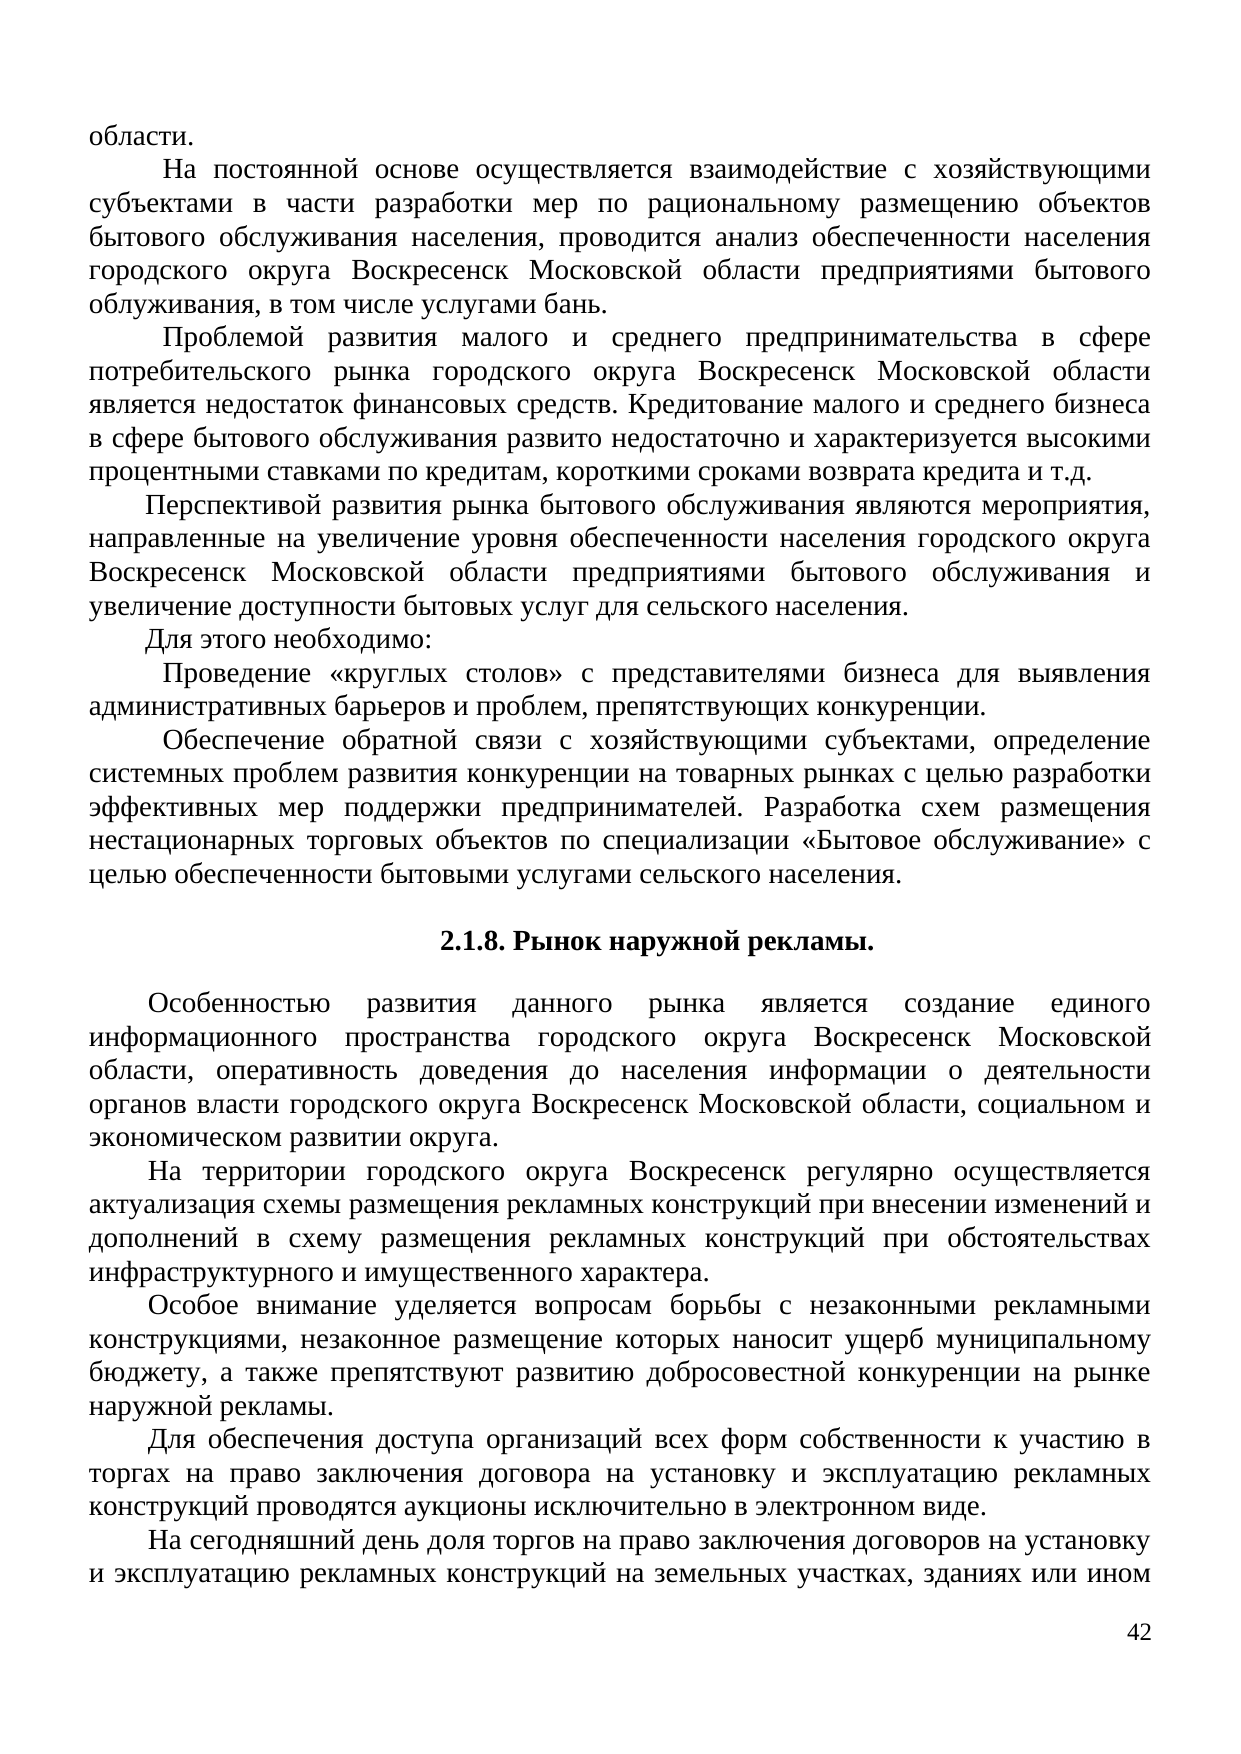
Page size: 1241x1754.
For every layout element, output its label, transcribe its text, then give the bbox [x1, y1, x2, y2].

text На постоянной основе осуществляется взаимодействие с хозяйствующими субъектами в части разработки мер по рациональному размещению объектов бытового обслуживания населения, проводится анализ обеспеченности населения городского округа Воскресенск Московской области предприятиями бытового облуживания, в том числе услугами бань. [89, 152, 1152, 319]
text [89, 1522, 1152, 1589]
text Проблемой развития малого и среднего предпринимательства в сфере потребительского рынка городского округа Воскресенск Московской области является недостаток финансовых средств. Кредитование малого и среднего бизнеса в сфере бытового обслуживания развито недостаточно и характеризуется высокими процентными ставками по кредитам, короткими сроками возврата кредита и т.д. [89, 319, 1152, 487]
text Проведение «круглых столов» с представителями бизнеса для выявления административных барьеров и проблем, препятствующих конкуренции. [89, 655, 1152, 722]
text Для этого необходимо: [89, 621, 1152, 655]
text Для обеспечения доступа организаций всех форм собственности к участию в торгах на право заключения договора на установку и эксплуатацию рекламных конструкций проводятся аукционы исключительно в электронном виде. [89, 1421, 1152, 1522]
text 2.1.8. Рынок наружной рекламы. [89, 923, 1152, 957]
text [89, 118, 1152, 152]
text На территории городского округа Воскресенск регулярно осуществляется актуализация схемы размещения рекламных конструкций при внесении изменений и дополнений в схему размещения рекламных конструкций при обстоятельствах инфраструктурного и имущественного характера. [89, 1153, 1152, 1287]
text Перспективой развития рынка бытового обслуживания являются мероприятия, направленные на увеличение уровня обеспеченности населения городского округа Воскресенск Московской области предприятиями бытового обслуживания и увеличение доступности бытовых услуг для сельского населения. [89, 487, 1152, 621]
text Особенностью развития данного рынка является создание единого информационного пространства городского округа Воскресенск Московской области, оперативность доведения до населения информации о деятельности органов власти городского округа Воскресенск Московской области, социальном и экономическом развитии округа. [89, 985, 1152, 1153]
text Особое внимание уделяется вопросам борьбы с незаконными рекламными конструкциями, незаконное размещение которых наносит ущерб муниципальному бюджету, а также препятствуют развитию добросовестной конкуренции на рынке наружной рекламы. [89, 1287, 1152, 1421]
text Обеспечение обратной связи с хозяйствующими субъектами, определение системных проблем развития конкуренции на товарных рынках с целью разработки эффективных мер поддержки предпринимателей. Разработка схем размещения нестационарных торговых объектов по специализации «Бытовое обслуживание» с целью обеспеченности бытовыми услугами сельского населения. [89, 722, 1152, 889]
